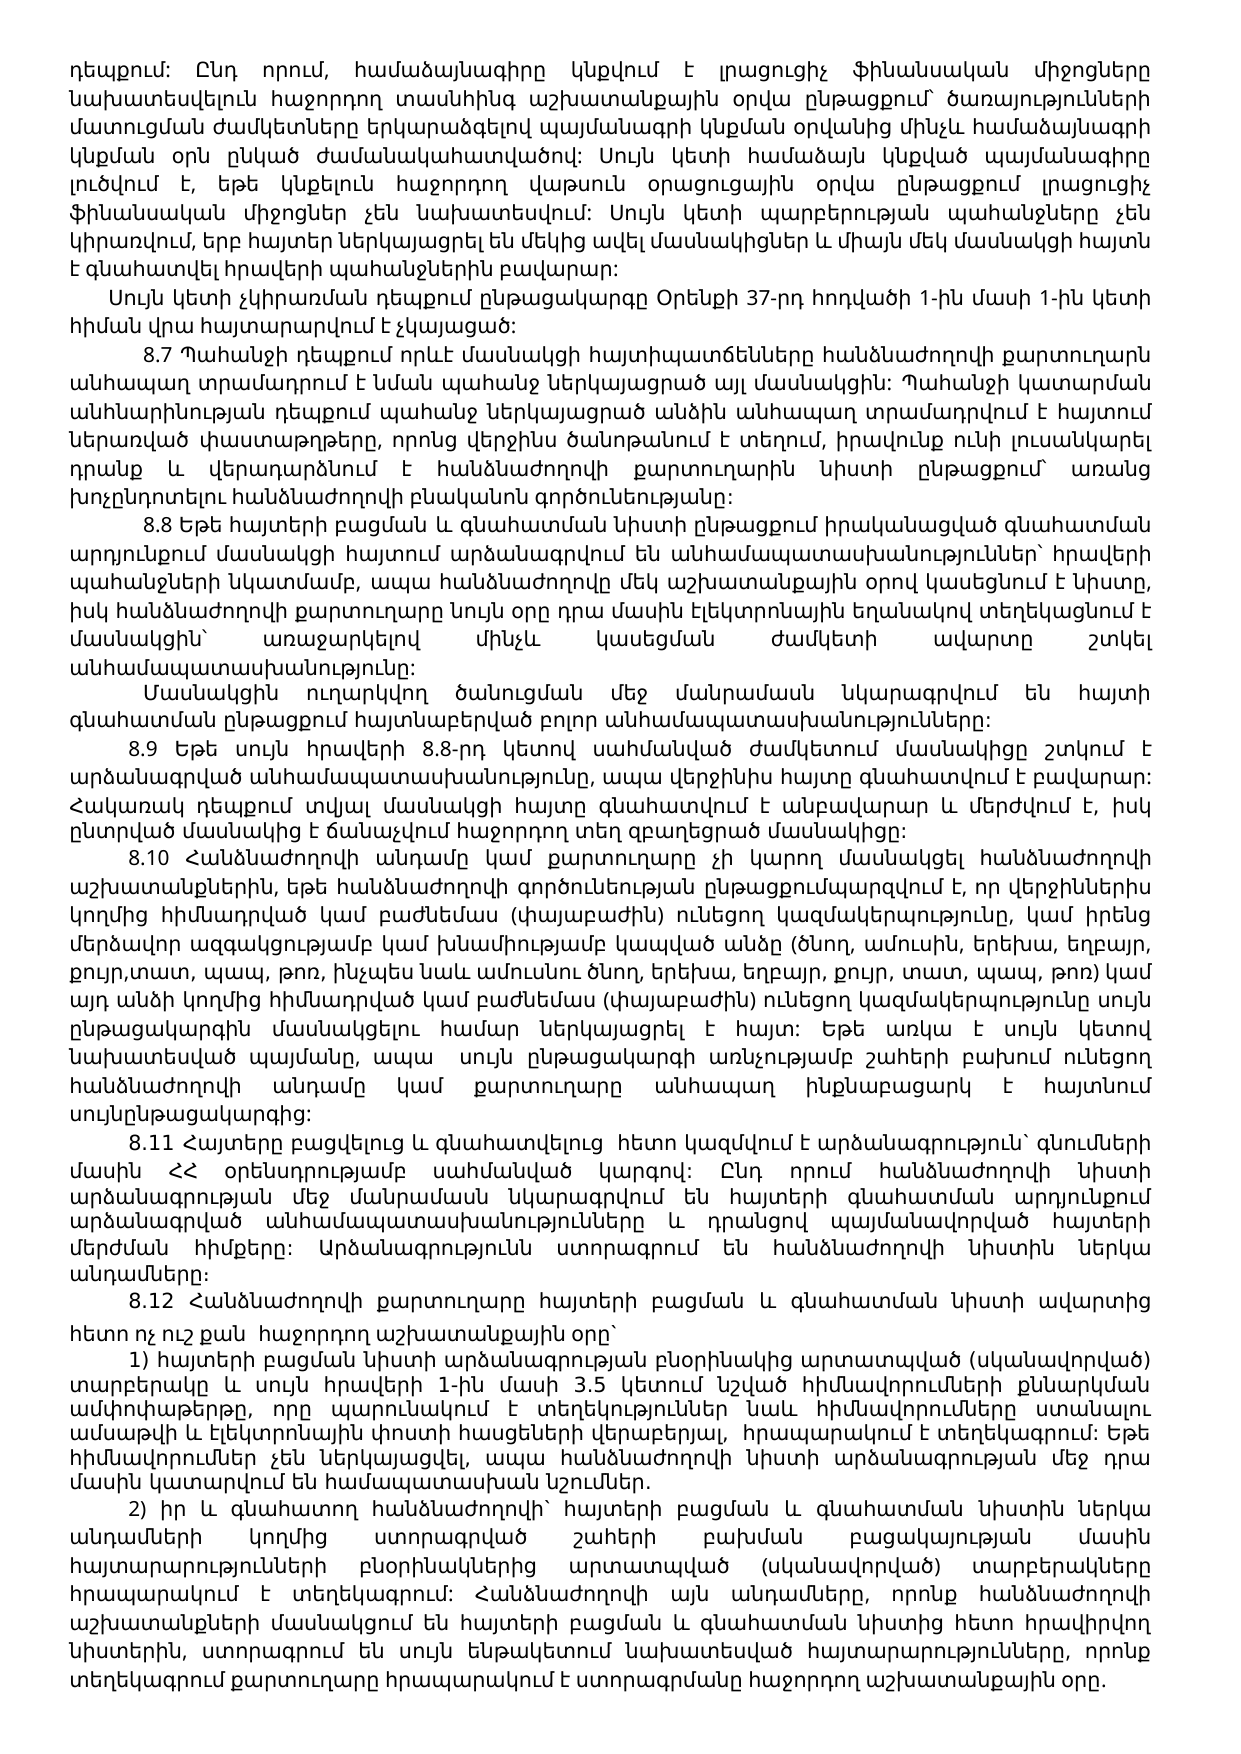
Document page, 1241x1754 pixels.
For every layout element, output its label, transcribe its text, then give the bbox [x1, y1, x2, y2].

text 8.10 Հանձնաժողովի անդամը կամ քարտուղարը չի կարող մասնակցել հանձնաժողովի աշխատանքներին, եթե հանձնաժողովի գործունեության ընթացքումպարզվում է, որ վերջիններիս կողմից հիմնադրված կամ բաժնեմաս (փայաբաժին) ունեցող կազմակերպությունը, կամ իրենց մերձավոր ազգակցությամբ կամ խնամիությամբ կապված անձը (ծնող, ամուսին, երեխա, եղբայր, քույր,տատ, պապ, թոռ, ինչպես նաև ամուսնու ծնող, երեխա, եղբայր, քույր, տատ, պապ, թոռ) կամ այդ անձի կողմից հիմնադրված կամ բաժնեմաս (փայաբաժին) ունեցող կազմակերպությունը սույն ընթացակարգին մասնակցելու համար ներկայացրել է հայտ: Եթե առկա է սույն կետով նախատեսված պայմանը, ապա սույն ընթացակարգի առնչությամբ շահերի բախում ունեցող հանձնաժողովի անդամը կամ քարտուղարը անհապաղ ինքնաբացարկ է հայտնում սույնընթացակարգից: [69, 843, 1152, 1128]
text 8.7 Պահանջի դեպքում որևէ մասնակցի հայտիպատճենները հանձնաժողովի քարտուղարն անհապաղ տրամադրում է նման պահանջ ներկայացրած այլ մասնակցին: Պահանջի կատարման անհնարինության դեպքում պահանջ ներկայացրած անձին անհապաղ տրամադրվում է հայտում ներառված փաստաթղթերը, որոնց վերջինս ծանոթանում է տեղում, իրավունք ունի լուսանկարել դրանք և վերադարձնում է հանձնաժողովի քարտուղարին նիստի ընթացքում՝ առանց խոչընդոտելու հանձնաժողովի բնականոն գործունեությանը: [69, 340, 1152, 511]
text 8.12 Հանձնաժողովի քարտուղարը հայտերի բացման և գնահատման նիստի ավարտից հետո ոչ ուշ քան հաջորդող աշխատանքային օրը` [69, 1286, 1152, 1348]
text 8.11 Հայտերը բացվելուց և գնահատվելուց հետո կազմվում է արձանագրություն` գնումների մասին ՀՀ օրենսդրությամբ սահմանված կարգով: Ընդ որում հանձնաժողովի նիստի արձանագրության մեջ մանրամասն նկարագրվում են հայտերի գնահատման արդյունքում արձանագրված անհամապատասխանությունները և դրանցով պայմանավորված հայտերի մերժման հիմքերը: Արձանագրությունն ստորագրում են հանձնաժողովի նիստին ներկա անդամները։ [69, 1128, 1152, 1286]
text 1) հայտերի բացման նիստի արձանագրության բնօրինակից արտատպված (սկանավորված) տարբերակը և սույն հրավերի 1-ին մասի 3.5 կետում նշված հիմնավորումների քննարկման ամփոփաթերթը, որը պարունակում է տեղեկություններ նաև հիմնավորումները ստանալու ամսաթվի և էլեկտրոնային փոստի հասցեների վերաբերյալ, հրապարակում է տեղեկագրում: Եթե հիմնավորումներ չեն ներկայացվել, ապա հանձնաժողովի նիստի արձանագրության մեջ դրա մասին կատարվում են համապատասխան նշումներ. [69, 1348, 1152, 1494]
text Մասնակցին ուղարկվող ծանուցման մեջ մանրամասն նկարագրվում են հայտի գնահատման ընթացքում հայտնաբերված բոլոր անհամապատասխանությունները: [69, 681, 1152, 734]
text 2) իր և գնահատող հանձնաժողովի` հայտերի բացման և գնահատման նիստին ներկա անդամների կողմից ստորագրված շահերի բախման բացակայության մասին հայտարարությունների բնօրինակներից արտատպված (սկանավորված) տարբերակները հրապարակում է տեղեկագրում: Հանձնաժողովի այն անդամները, որոնք հանձնաժողովի աշխատանքների մասնակցում են հայտերի բացման և գնահատման նիստից հետո հրավիրվող նիստերին, ստորագրում են սույն ենթակետում նախատեսված հայտարարությունները, որոնք տեղեկագրում քարտուղարը հրապարակում է ստորագրմանը հաջորդող աշխատանքային օրը. [69, 1494, 1152, 1693]
text 8.9 Եթե սույն հրավերի 8.8-րդ կետով սահմանված ժամկետում մասնակիցը շտկում է արձանագրված անհամապատասխանությունը, ապա վերջինիս հայտը գնահատվում է բավարար: Հակառակ դեպքում տվյալ մասնակցի հայտը գնահատվում է անբավարար և մերժվում է, իսկ ընտրված մասնակից է ճանաչվում հաջորդող տեղ զբաղեցրած մասնակիցը: [69, 734, 1152, 843]
text Սույն կետի չկիրառման դեպքում ընթացակարգը Օրենքի 37-րդ հոդվածի 1-ին մասի 1-ին կետի հիման վրա հայտարարվում է չկայացած: [69, 283, 1152, 340]
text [69, 56, 1152, 283]
text 8.8 Եթե հայտերի բացման և գնահատման նիստի ընթացքում իրականացված գնահատման արդյունքում մասնակցի հայտում արձանագրվում են անհամապատասխանություններ՝ հրավերի պահանջների նկատմամբ, ապա հանձնաժողովը մեկ աշխատանքային օրով կասեցնում է նիստը, իսկ հանձնաժողովի քարտուղարը նույն օրը դրա մասին էլեկտրոնային եղանակով տեղեկացնում է մասնակցին՝ առաջարկելով մինչև կասեցման ժամկետի ավարտը շտկել անհամապատասխանությունը: [69, 511, 1152, 681]
